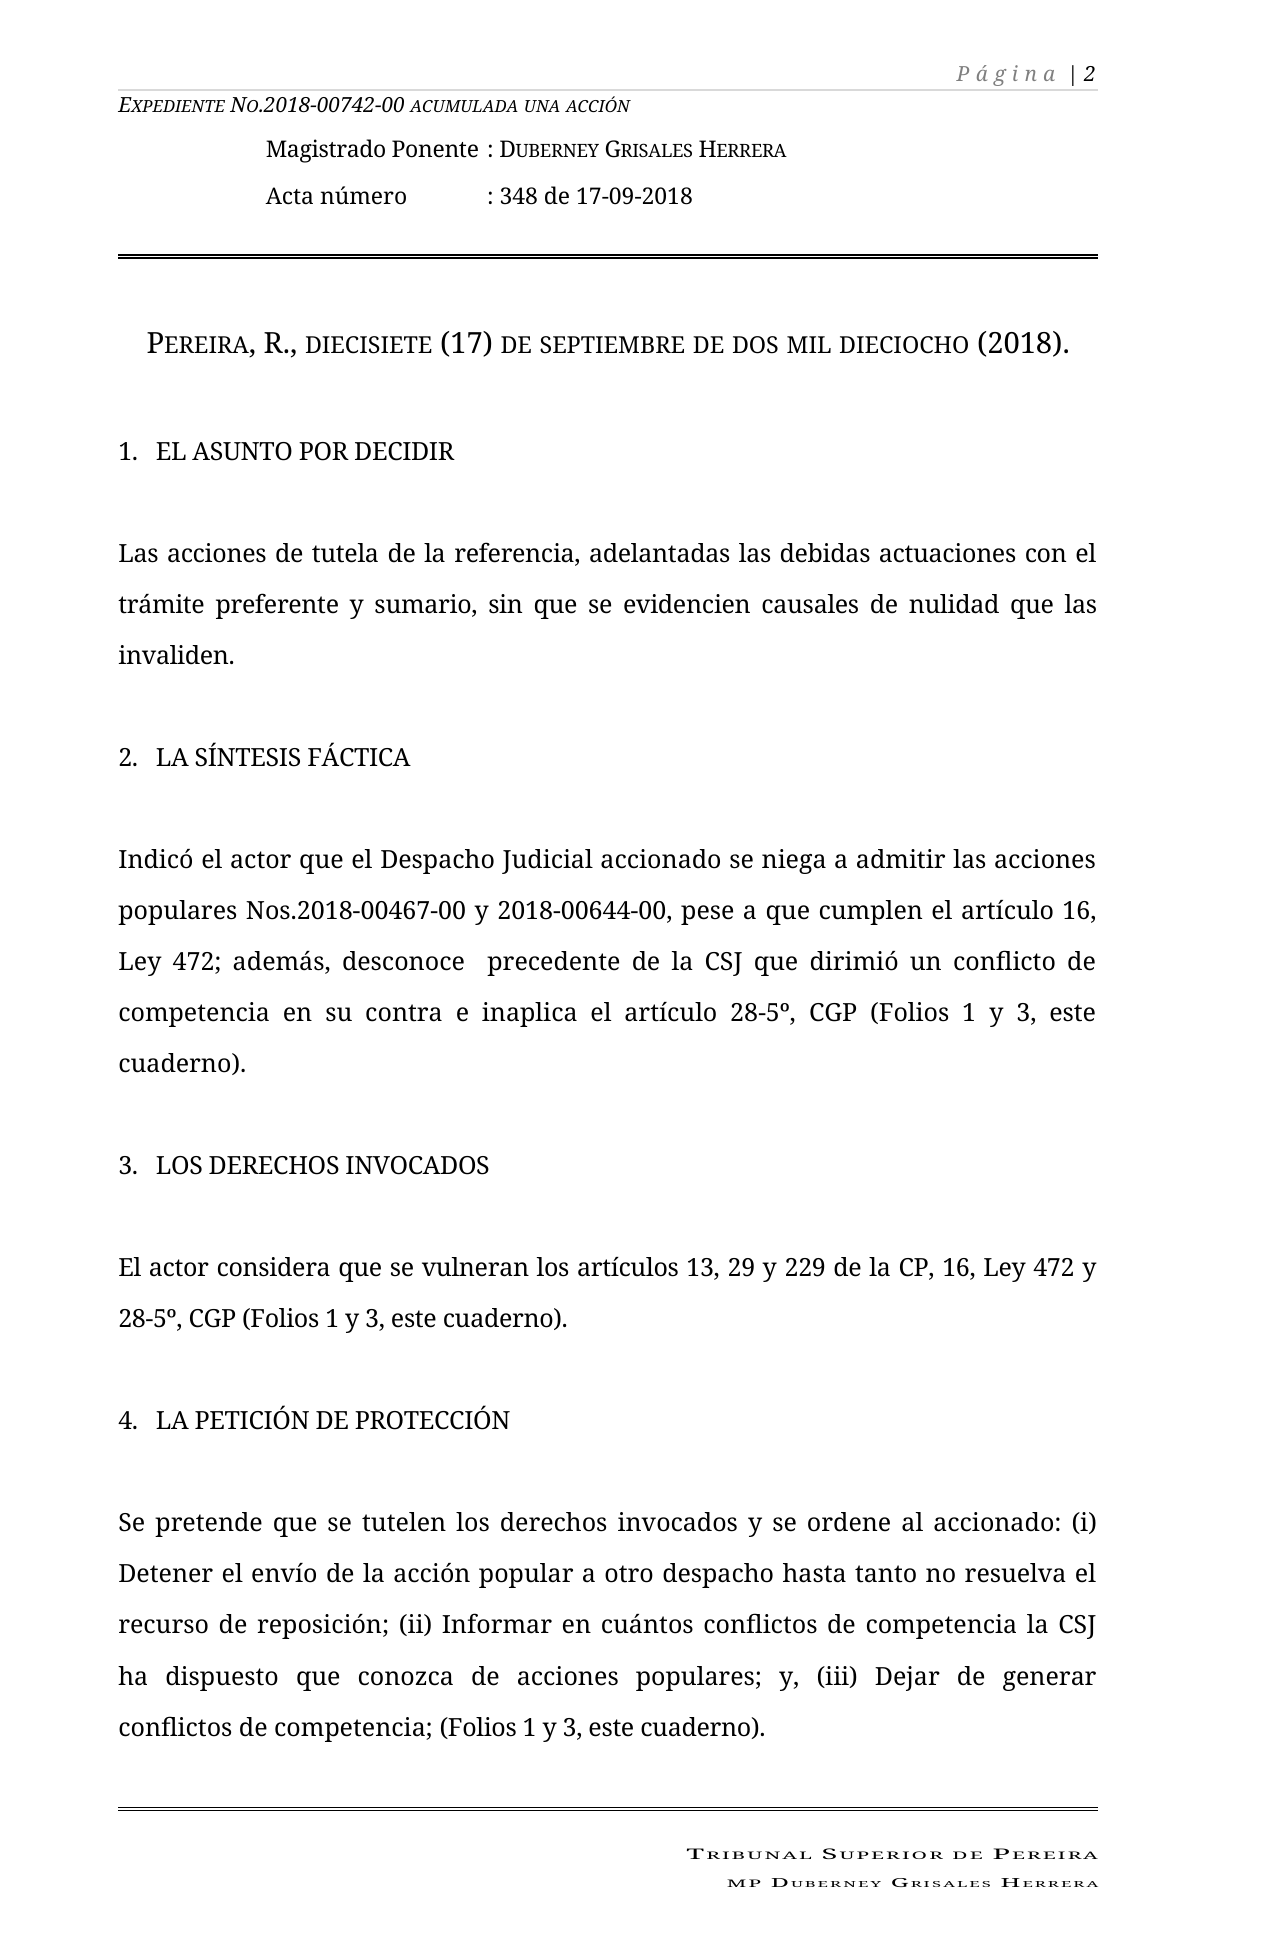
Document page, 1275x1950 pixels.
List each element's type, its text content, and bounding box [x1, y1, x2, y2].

list EL ASUNTO POR DECIDIR [118, 433, 1098, 467]
list LA SÍNTESIS FÁCTICA [118, 739, 1098, 773]
list LA PETICIÓN DE PROTECCIÓN [118, 1403, 1098, 1437]
text Se pretende que se tutelen los derechos invocados y se ordene al accionado: (i) Detener el envío de la acción popular a otro despacho hasta tanto no resuelva el recurso de reposición; (ii) Informar en cuántos conflictos de competencia la CSJ ha dispuesto que conozca de acciones populares; y, (iii) Dejar de generar conflictos de competencia; (Folios 1 y 3, este cuaderno). [118, 1505, 1098, 1743]
text Las acciones de tutela de la referencia, adelantadas las debidas actuaciones con el trámite preferente y sumario, sin que se evidencien causales de nulidad que las invaliden. [118, 535, 1098, 671]
text Indicó el actor que el Despacho Judicial accionado se niega a admitir las acciones populares Nos.2018-00467-00 y 2018-00644-00, pese a que cumplen el artículo 16, Ley 472; además, desconoce precedente de la CSJ que dirimió un conflicto de competencia en su contra e inaplica el artículo 28-5º, CGP (Folios 1 y 3, este cuaderno). [118, 842, 1098, 1080]
text Magistrado Ponente : Duberney Grisales Herrera [118, 133, 1098, 164]
text El actor considera que se vulneran los artículos 13, 29 y 229 de la CP, 16, Ley 472 y 28-5º, CGP (Folios 1 y 3, este cuaderno). [118, 1250, 1098, 1335]
text Pereira, R., diecisiete (17) de septiembre de dos mil dieciocho (2018). [118, 323, 1098, 362]
list LOS DERECHOS INVOCADOS [118, 1148, 1098, 1182]
text Acta número : 348 de 17-09-2018 [192, 180, 1098, 211]
